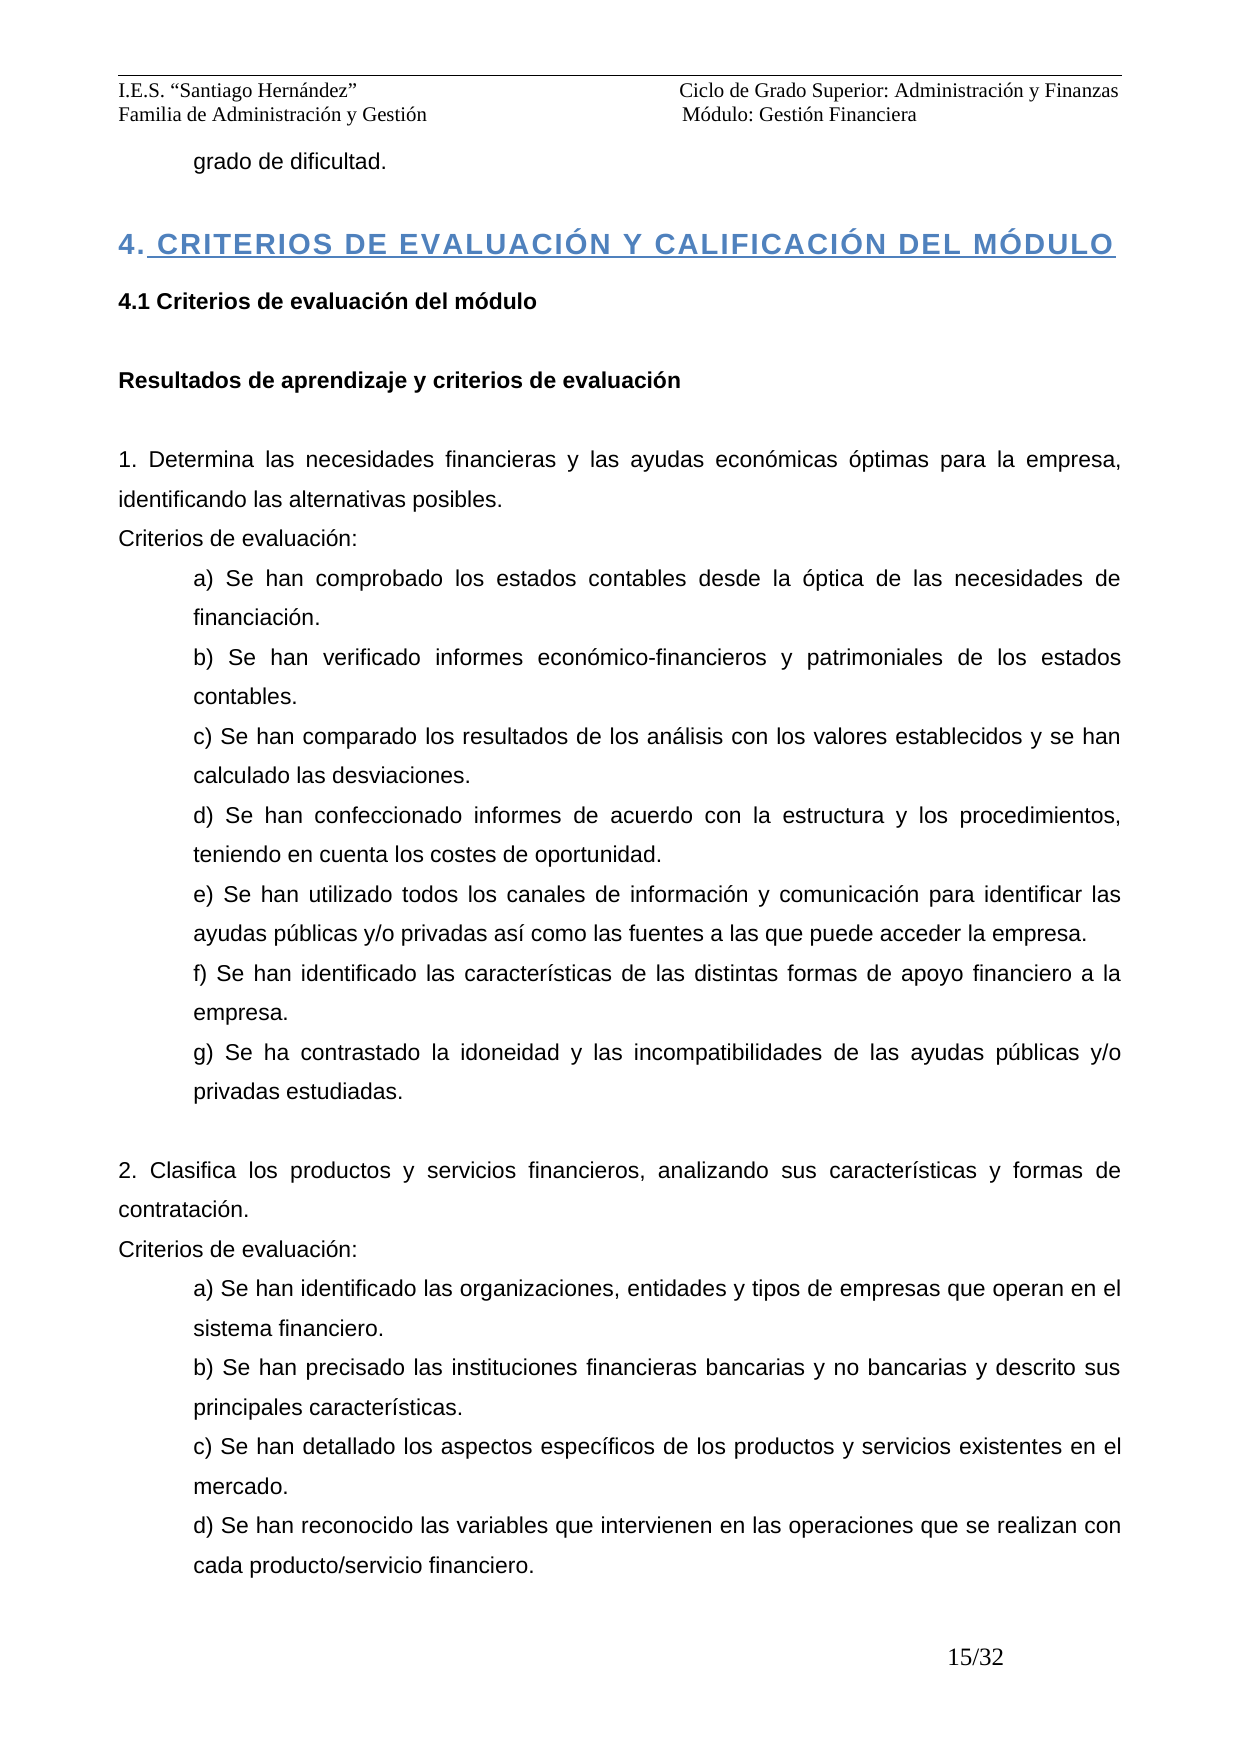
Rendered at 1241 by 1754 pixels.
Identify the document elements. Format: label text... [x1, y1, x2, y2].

text Criterios de evaluación: [118, 1236, 1122, 1262]
text c) Se han comparado los resultados de los análisis con los valores establecidos y se han calculado las desviaciones. [193, 723, 1122, 788]
text d) Se han reconocido las variables que intervienen en las operaciones que se realizan con cada producto/servicio financiero. [193, 1512, 1122, 1578]
text c) Se han detallado los aspectos específicos de los productos y servicios existentes en el mercado. [193, 1433, 1122, 1499]
text 1. Determina las necesidades financieras y las ayudas económicas óptimas para la empresa, identificando las alternativas posibles. [118, 446, 1122, 512]
text a) Se han identificado las organizaciones, entidades y tipos de empresas que operan en el sistema financiero. [193, 1275, 1122, 1341]
subtitle 4. Criterios de evaluación y calificación del módulo [118, 227, 1122, 260]
text d) Se han confeccionado informes de acuerdo con la estructura y los procedimientos, teniendo en cuenta los costes de oportunidad. [193, 802, 1122, 867]
text e) Se han utilizado todos los canales de información y comunicación para identificar las ayudas públicas y/o privadas así como las fuentes a las que puede acceder la empresa. [193, 881, 1122, 946]
text 2. Clasifica los productos y servicios financieros, analizando sus características y formas de contratación. [118, 1157, 1122, 1223]
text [193, 148, 1080, 174]
text g) Se ha contrastado la idoneidad y las incompatibilidades de las ayudas públicas y/o privadas estudiadas. [193, 1038, 1122, 1104]
text Criterios de evaluación: [118, 525, 1122, 552]
text a) Se han comprobado los estados contables desde la óptica de las necesidades de financiación. [193, 565, 1122, 631]
text Resultados de aprendizaje y criterios de evaluación [118, 367, 1080, 394]
text f) Se han identificado las características de las distintas formas de apoyo financiero a la empresa. [193, 959, 1122, 1025]
text b) Se han verificado informes económico-financieros y patrimoniales de los estados contables. [193, 644, 1122, 709]
text 4.1 Criterios de evaluación del módulo [118, 288, 1080, 315]
text b) Se han precisado las instituciones financieras bancarias y no bancarias y descrito sus principales características. [193, 1354, 1122, 1420]
